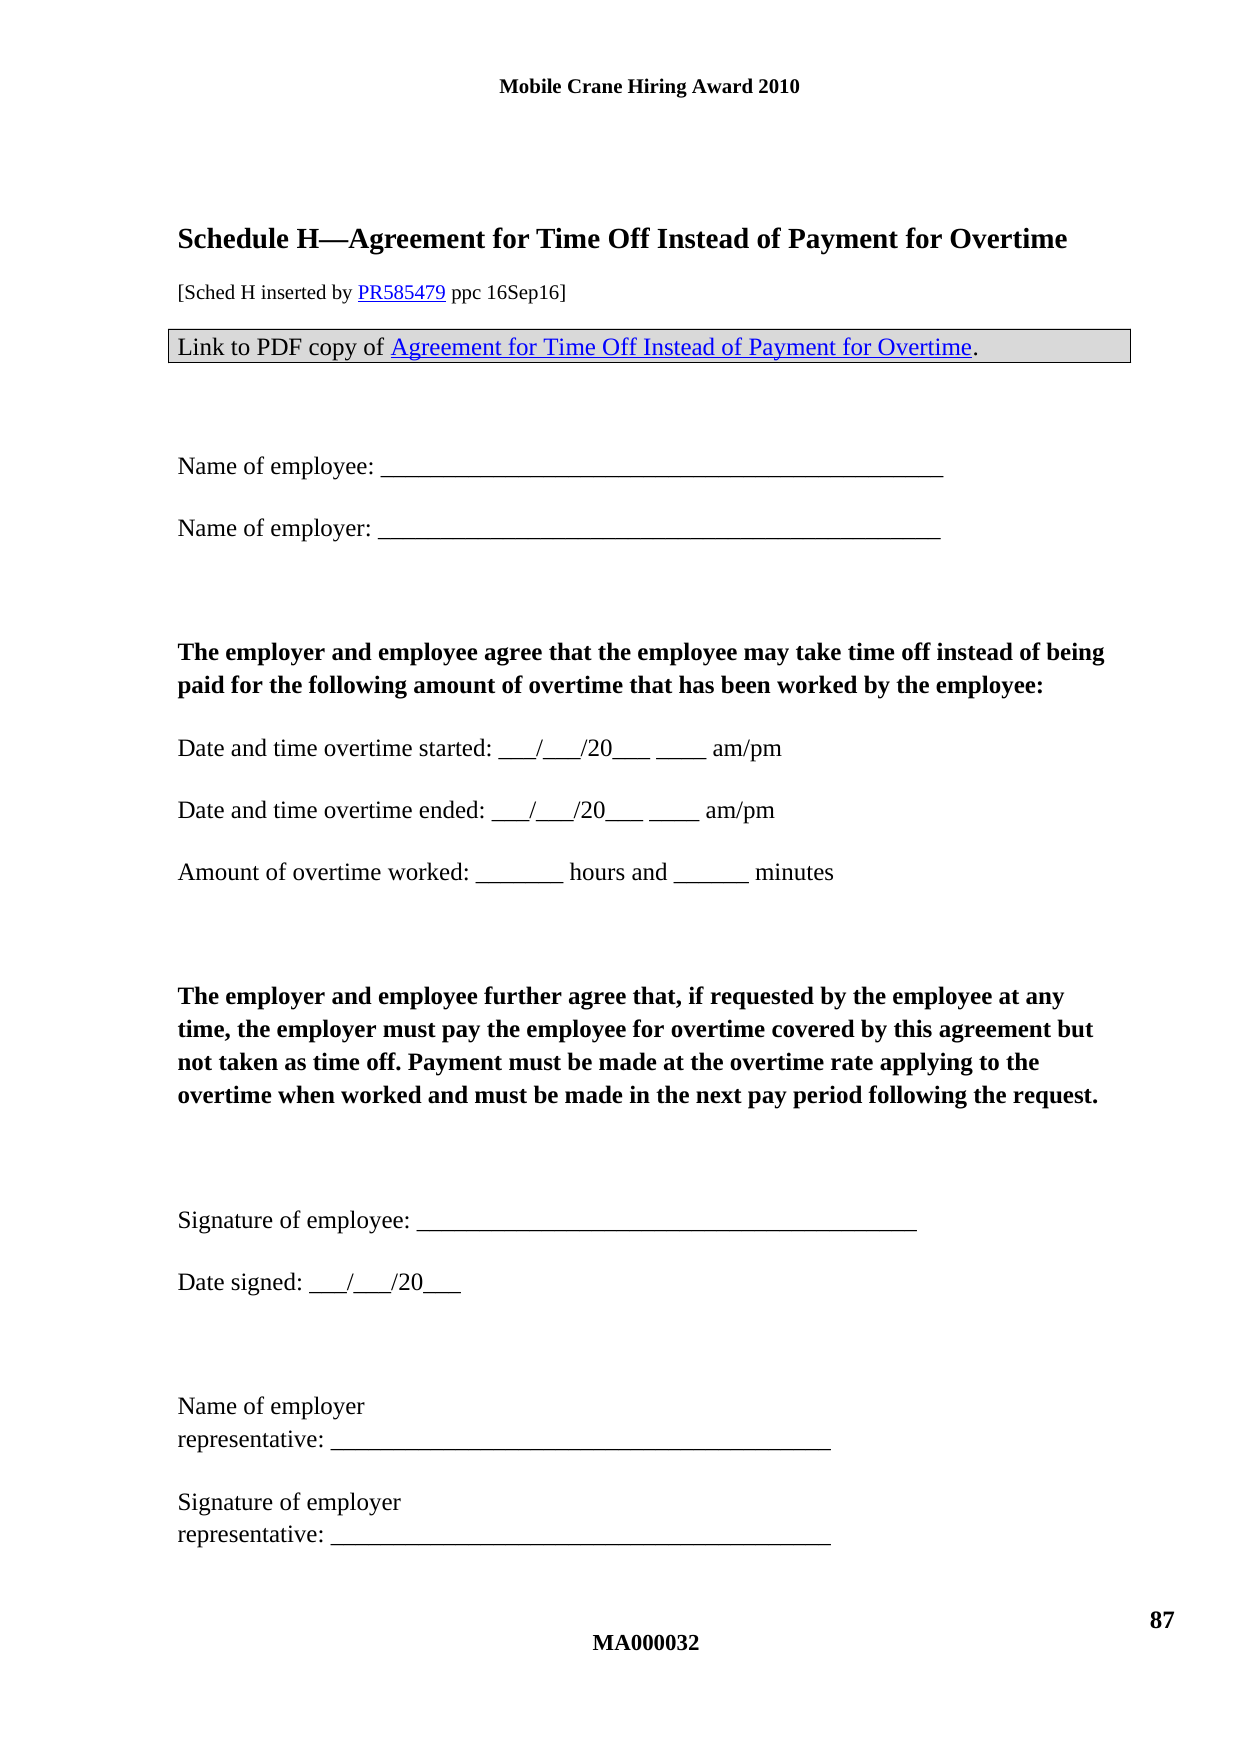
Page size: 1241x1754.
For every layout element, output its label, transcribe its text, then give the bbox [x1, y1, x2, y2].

text Date and time overtime started: ___/___/20___ ____ am/pm [177, 733, 1122, 761]
text Link to PDF copy of Agreement for Time Off Instead of Payment for Overtime. [169, 330, 1130, 362]
text The employer and employee further agree that, if requested by the employee at any time, the employer must pay the employee for overtime covered by this agreement but not taken as time off. Payment must be made at the overtime rate applying to the overtime when worked and must be made in the next pay period following the request. [177, 981, 1122, 1109]
text [Sched H inserted by PR585479 ppc 16Sep16] [177, 280, 1122, 304]
text —Agreement for Time Off Instead of Payment for Overtime [177, 221, 1122, 254]
text Name of employer representative: ________________________________________ [177, 1391, 1122, 1453]
text Name of employee: _____________________________________________ [177, 451, 1122, 479]
text Signature of employer representative: ________________________________________ [177, 1487, 1122, 1548]
text Signature of employee: ________________________________________ [177, 1205, 1122, 1233]
text Amount of overtime worked: _______ hours and ______ minutes [177, 857, 1122, 886]
text Date and time overtime ended: ___/___/20___ ____ am/pm [177, 795, 1122, 823]
text The employer and employee agree that the employee may take time off instead of being paid for the following amount of overtime that has been worked by the employee: [177, 637, 1122, 699]
text Date signed: ___/___/20___ [177, 1267, 1122, 1296]
text Name of employer: _____________________________________________ [177, 513, 1122, 542]
